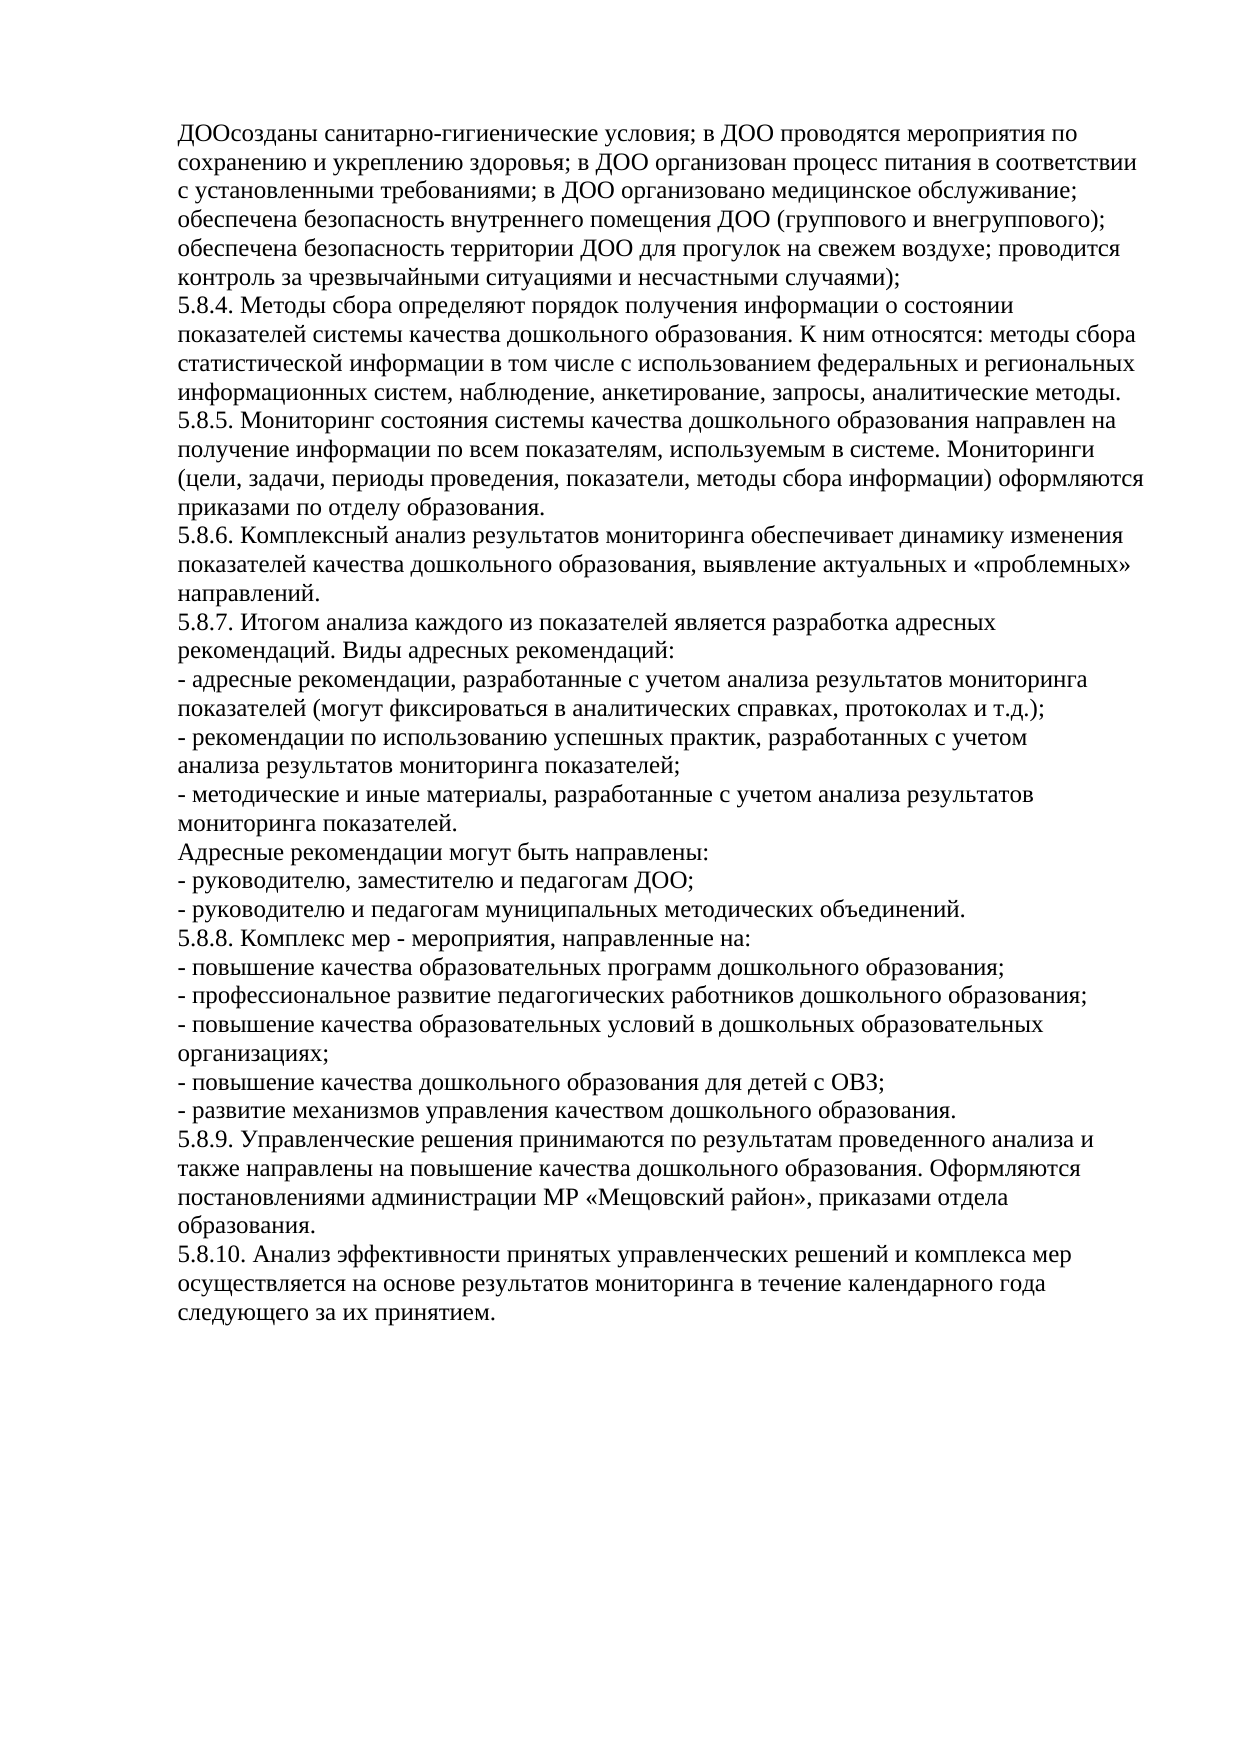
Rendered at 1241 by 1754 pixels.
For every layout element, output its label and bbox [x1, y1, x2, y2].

text [177, 118, 1152, 1326]
